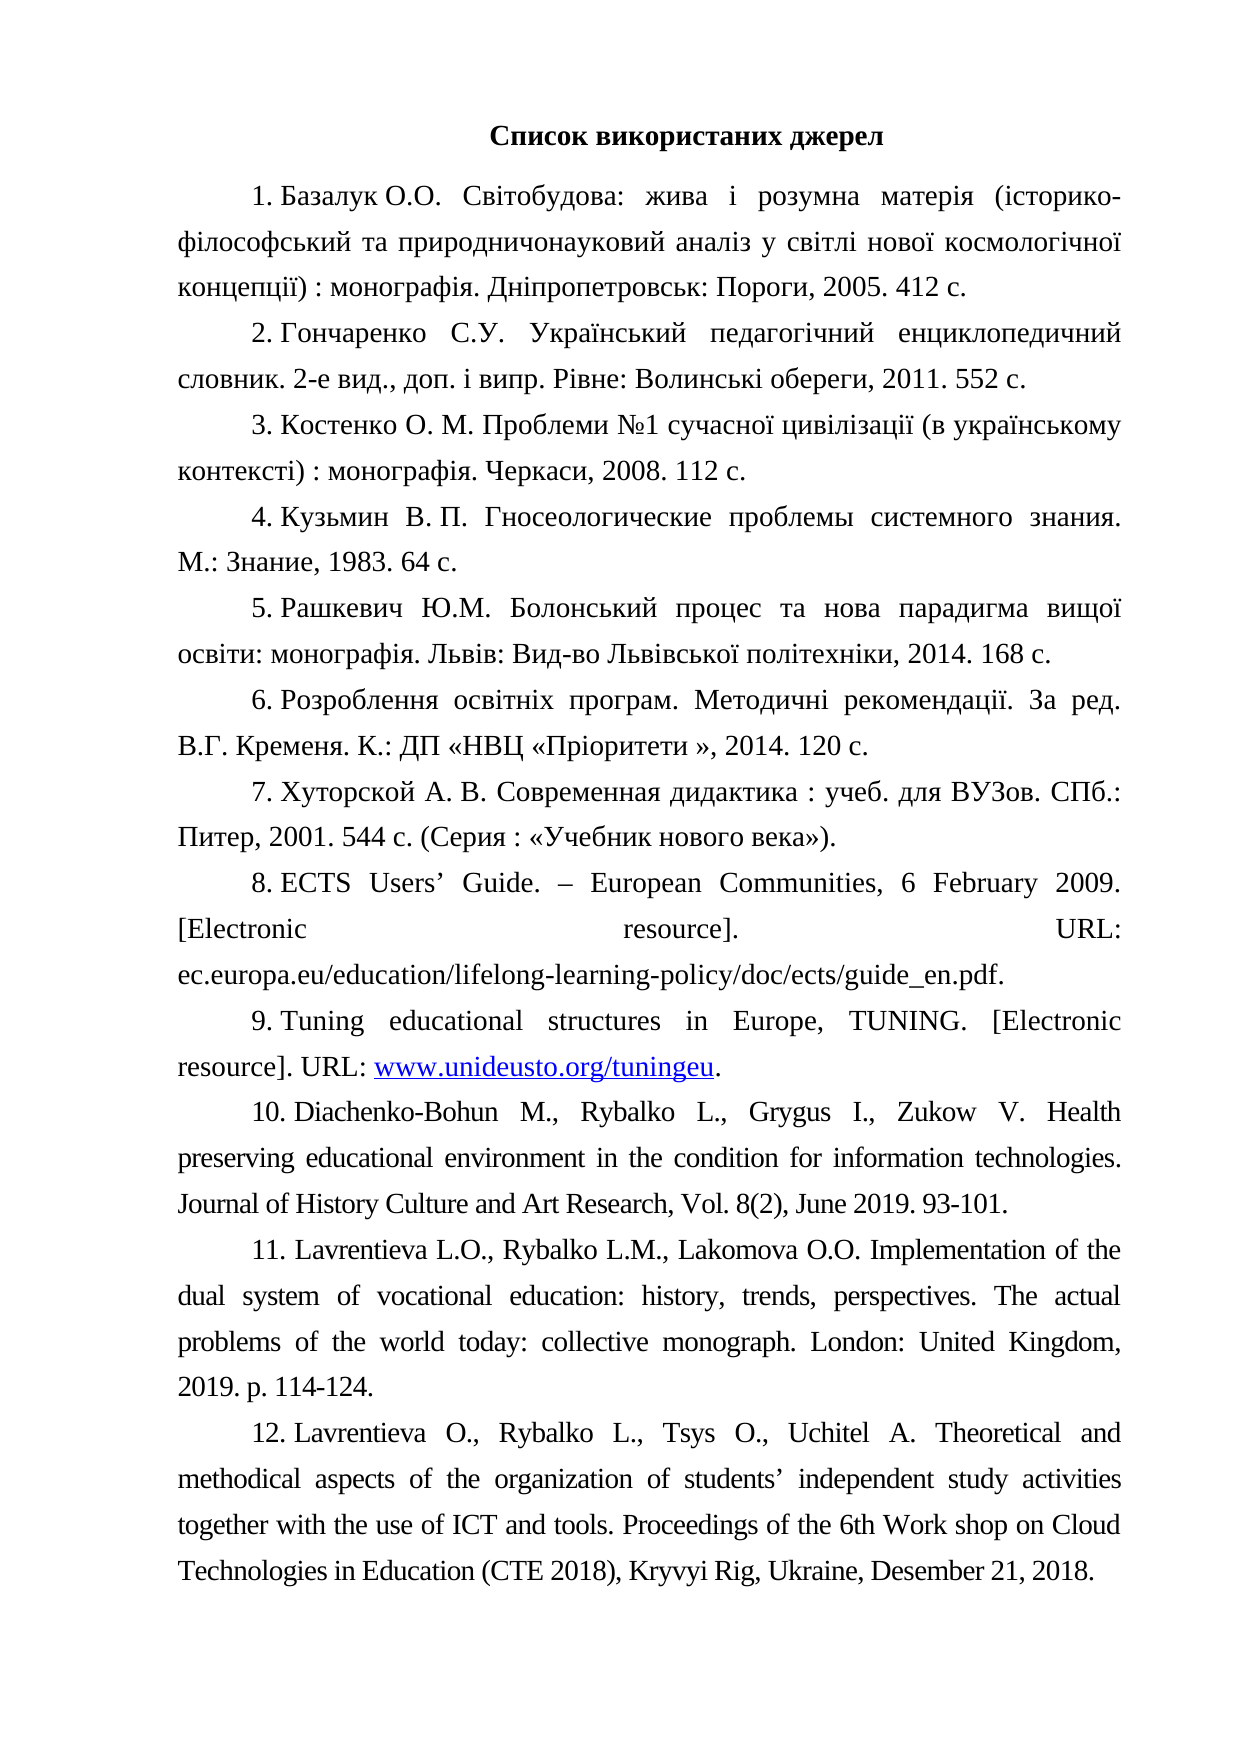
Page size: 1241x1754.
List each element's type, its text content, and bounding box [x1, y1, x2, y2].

text 3. Костенко О. М. Проблеми №1 сучасної цивілізації (в українському контексті) : монографія. Черкаси, 2008. 112 с. [177, 398, 1122, 489]
text Список використаних джерел [177, 118, 1122, 152]
text 7. Хуторской А. В. Современная дидактика : учеб. для ВУЗов. СПб.: Питер, 2001. 544 с. (Серия : «Учебник нового века»). [177, 764, 1122, 856]
text 5. Рашкевич Ю.М. Болонський процес та нова парадигма вищої освіти: монографія. Львів: Вид-во Львівської політехніки, 2014. 168 с. [177, 581, 1122, 673]
text 9. Tuning educational structures in Europe, TUNING. [Electronic resource]. URL: www.unideusto.org/tuningeu. [177, 993, 1122, 1085]
text 12. Lavrentieva O., Rybalko L., Tsys O., Uchitel A. Theoretical and methodical aspects of the organization of students’ independent study activities together with the use of ICT and tools. Proceedings of the 6th Work shop on Cloud Technologies in Education (CTE 2018), Kryvyi Rig, Ukraine, Desember 21, 2018. [177, 1406, 1122, 1589]
text 1. Базалук О.О. Світобудова: жива і розумна матерія (історико-філософський та природничонауковий аналіз у світлі нової космологічної концепції) : монографія. Дніпропетровськ: Пороги, 2005. 412 с. [177, 168, 1122, 306]
text 4. Кузьмин В. П. Гносеологические проблемы системного знания. М.: Знание, 1983. 64 с. [177, 489, 1122, 581]
text 10. Diachenko-Bohun M., Rybalko L., Grygus I., Zukow V. Health preserving educational environment in the condition for information technologies. Journal of History Culture and Art Research, Vol. 8(2), June 2019. 93-101. [177, 1085, 1122, 1223]
text 6. Розроблення освітніх програм. Методичні рекомендації. За ред. В.Г. Кременя. К.: ДП «НВЦ «Пріоритети », 2014. 120 с. [177, 673, 1122, 764]
text 11. Lavrentieva L.O., Rybalko L.M., Lakomova O.O. Implementation of the dual system of vocational education: history, trends, perspectives. The actual problems of the world today: collective monograph. London: United Kingdom, 2019. p. 114-124. [177, 1223, 1122, 1406]
text 8. ECTS Users’ Guide. – European Communities, 6 February 2009. [Electronic resource]. URL: ec.europa.eu/education/lifelong-learning-policy/doc/ects/guide_en.pdf. [177, 856, 1122, 993]
text 2. Гончаренко С.У. Український педагогічний енциклопедичний словник. 2-е вид., доп. і випр. Рівне: Волинські обереги, 2011. 552 с. [177, 306, 1122, 398]
